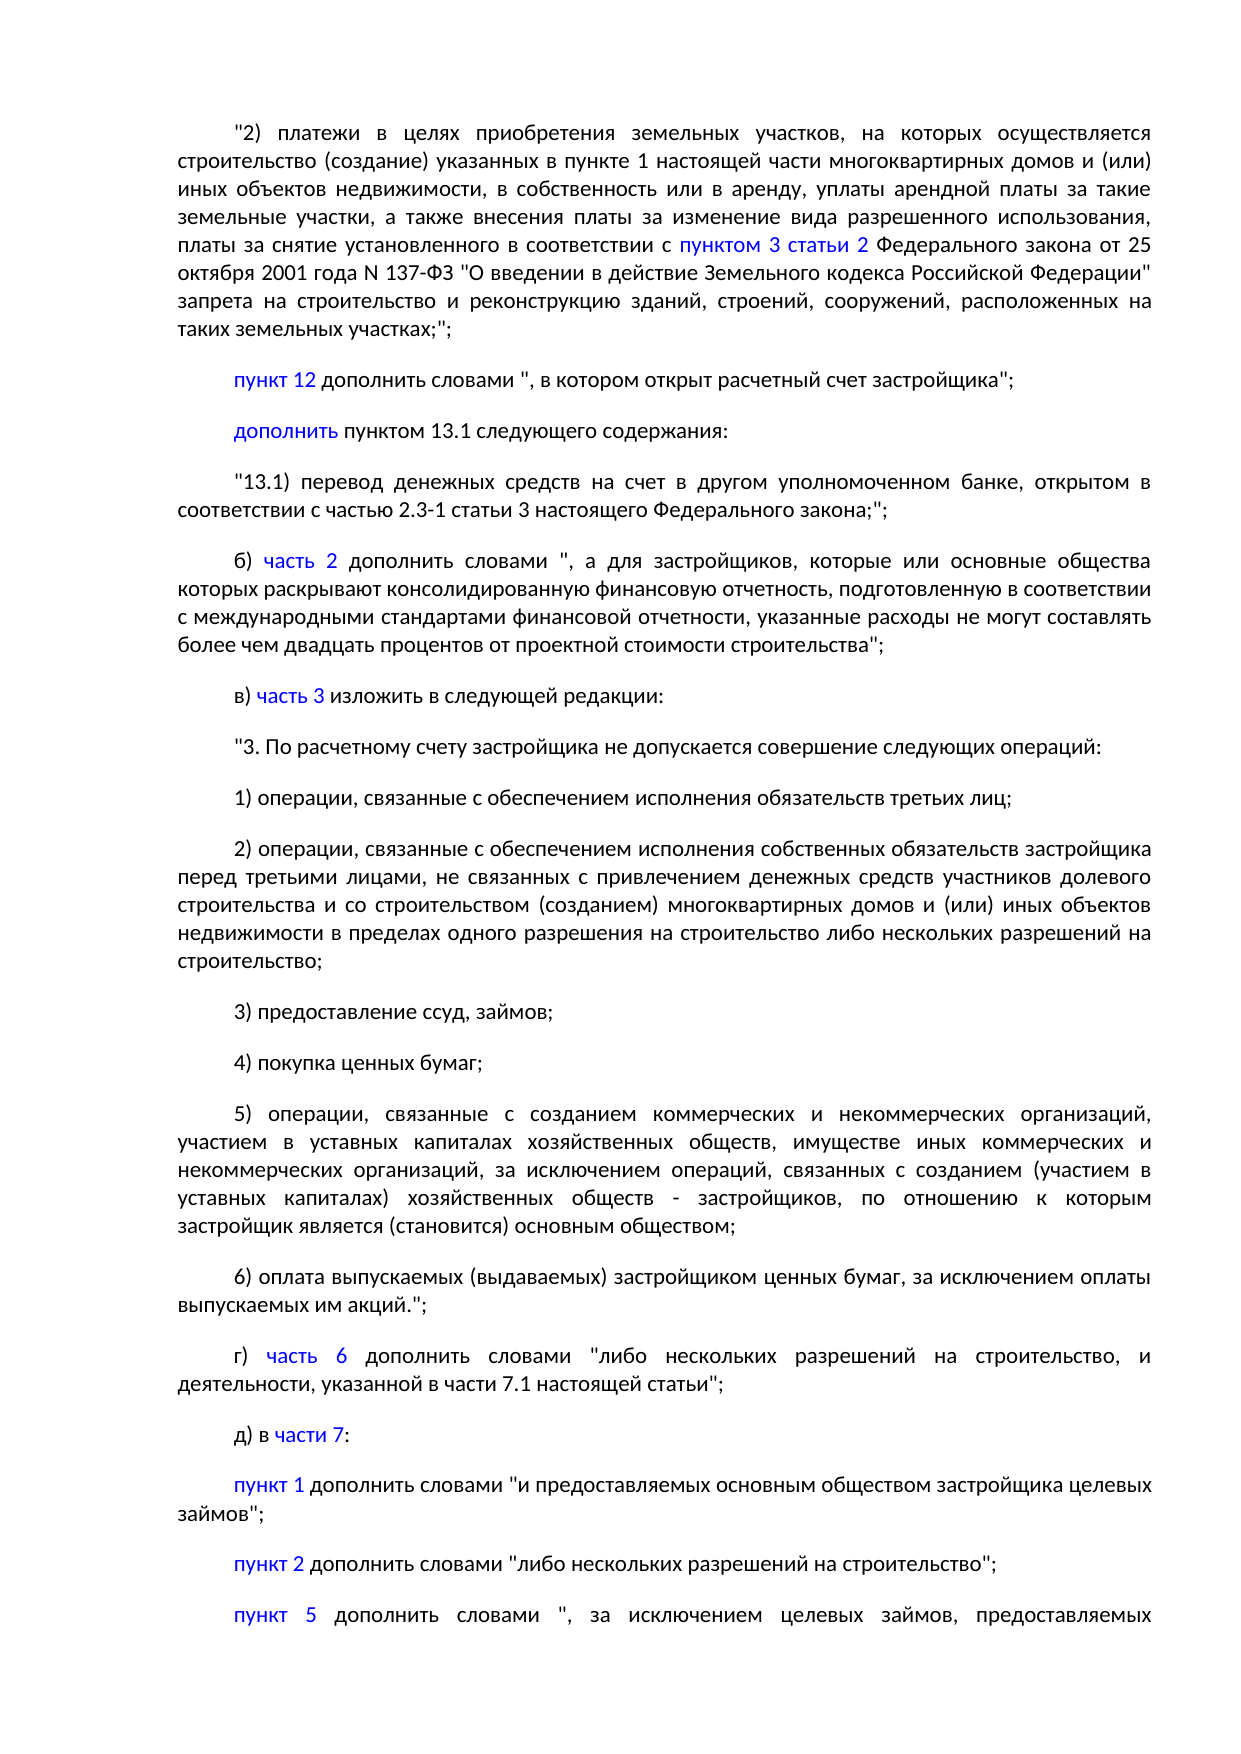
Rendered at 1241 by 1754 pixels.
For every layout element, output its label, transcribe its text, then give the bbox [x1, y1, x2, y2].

text пункт 1 дополнить словами "и предоставляемых основным обществом застройщика целевых займов"; [177, 1471, 1152, 1527]
text 5) операции, связанные с созданием коммерческих и некоммерческих организаций, участием в уставных капиталах хозяйственных обществ, имуществе иных коммерческих и некоммерческих организаций, за исключением операций, связанных с созданием (участием в уставных капиталах) хозяйственных обществ - застройщиков, по отношению к которым застройщик является (становится) основным обществом; [177, 1099, 1152, 1239]
text 1) операции, связанные с обеспечением исполнения обязательств третьих лиц; [177, 783, 1152, 811]
text 3) предоставление ссуд, займов; [177, 997, 1152, 1025]
text б) часть 2 дополнить словами ", а для застройщиков, которые или основные общества которых раскрывают консолидированную финансовую отчетность, подготовленную в соответствии с международными стандартами финансовой отчетности, указанные расходы не могут составлять более чем двадцать процентов от проектной стоимости строительства"; [177, 546, 1152, 658]
text "13.1) перевод денежных средств на счет в другом уполномоченном банке, открытом в соответствии с частью 2.3-1 статьи 3 настоящего Федерального закона;"; [177, 467, 1152, 523]
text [177, 1601, 1152, 1628]
text пункт 2 дополнить словами "либо нескольких разрешений на строительство"; [177, 1549, 1152, 1578]
text пункт 12 дополнить словами ", в котором открыт расчетный счет застройщика"; [177, 365, 1152, 393]
text г) часть 6 дополнить словами "либо нескольких разрешений на строительство, и деятельности, указанной в части 7.1 настоящей статьи"; [177, 1341, 1152, 1397]
text 4) покупка ценных бумаг; [177, 1048, 1152, 1076]
text "3. По расчетному счету застройщика не допускается совершение следующих операций: [177, 732, 1152, 760]
text д) в части 7: [177, 1420, 1152, 1448]
text 2) операции, связанные с обеспечением исполнения собственных обязательств застройщика перед третьими лицами, не связанных с привлечением денежных средств участников долевого строительства и со строительством (созданием) многоквартирных домов и (или) иных объектов недвижимости в пределах одного разрешения на строительство либо нескольких разрешений на строительство; [177, 834, 1152, 974]
text дополнить пунктом 13.1 следующего содержания: [177, 416, 1152, 444]
text "2) платежи в целях приобретения земельных участков, на которых осуществляется строительство (создание) указанных в пункте 1 настоящей части многоквартирных домов и (или) иных объектов недвижимости, в собственность или в аренду, уплаты арендной платы за такие земельные участки, а также внесения платы за изменение вида разрешенного использования, платы за снятие установленного в соответствии с пунктом 3 статьи 2 Федерального закона от 25 октября 2001 года N 137-ФЗ "О введении в действие Земельного кодекса Российской Федерации" запрета на строительство и реконструкцию зданий, строений, сооружений, расположенных на таких земельных участках;"; [177, 118, 1152, 342]
text 6) оплата выпускаемых (выдаваемых) застройщиком ценных бумаг, за исключением оплаты выпускаемых им акций."; [177, 1262, 1152, 1318]
text в) часть 3 изложить в следующей редакции: [177, 681, 1152, 709]
